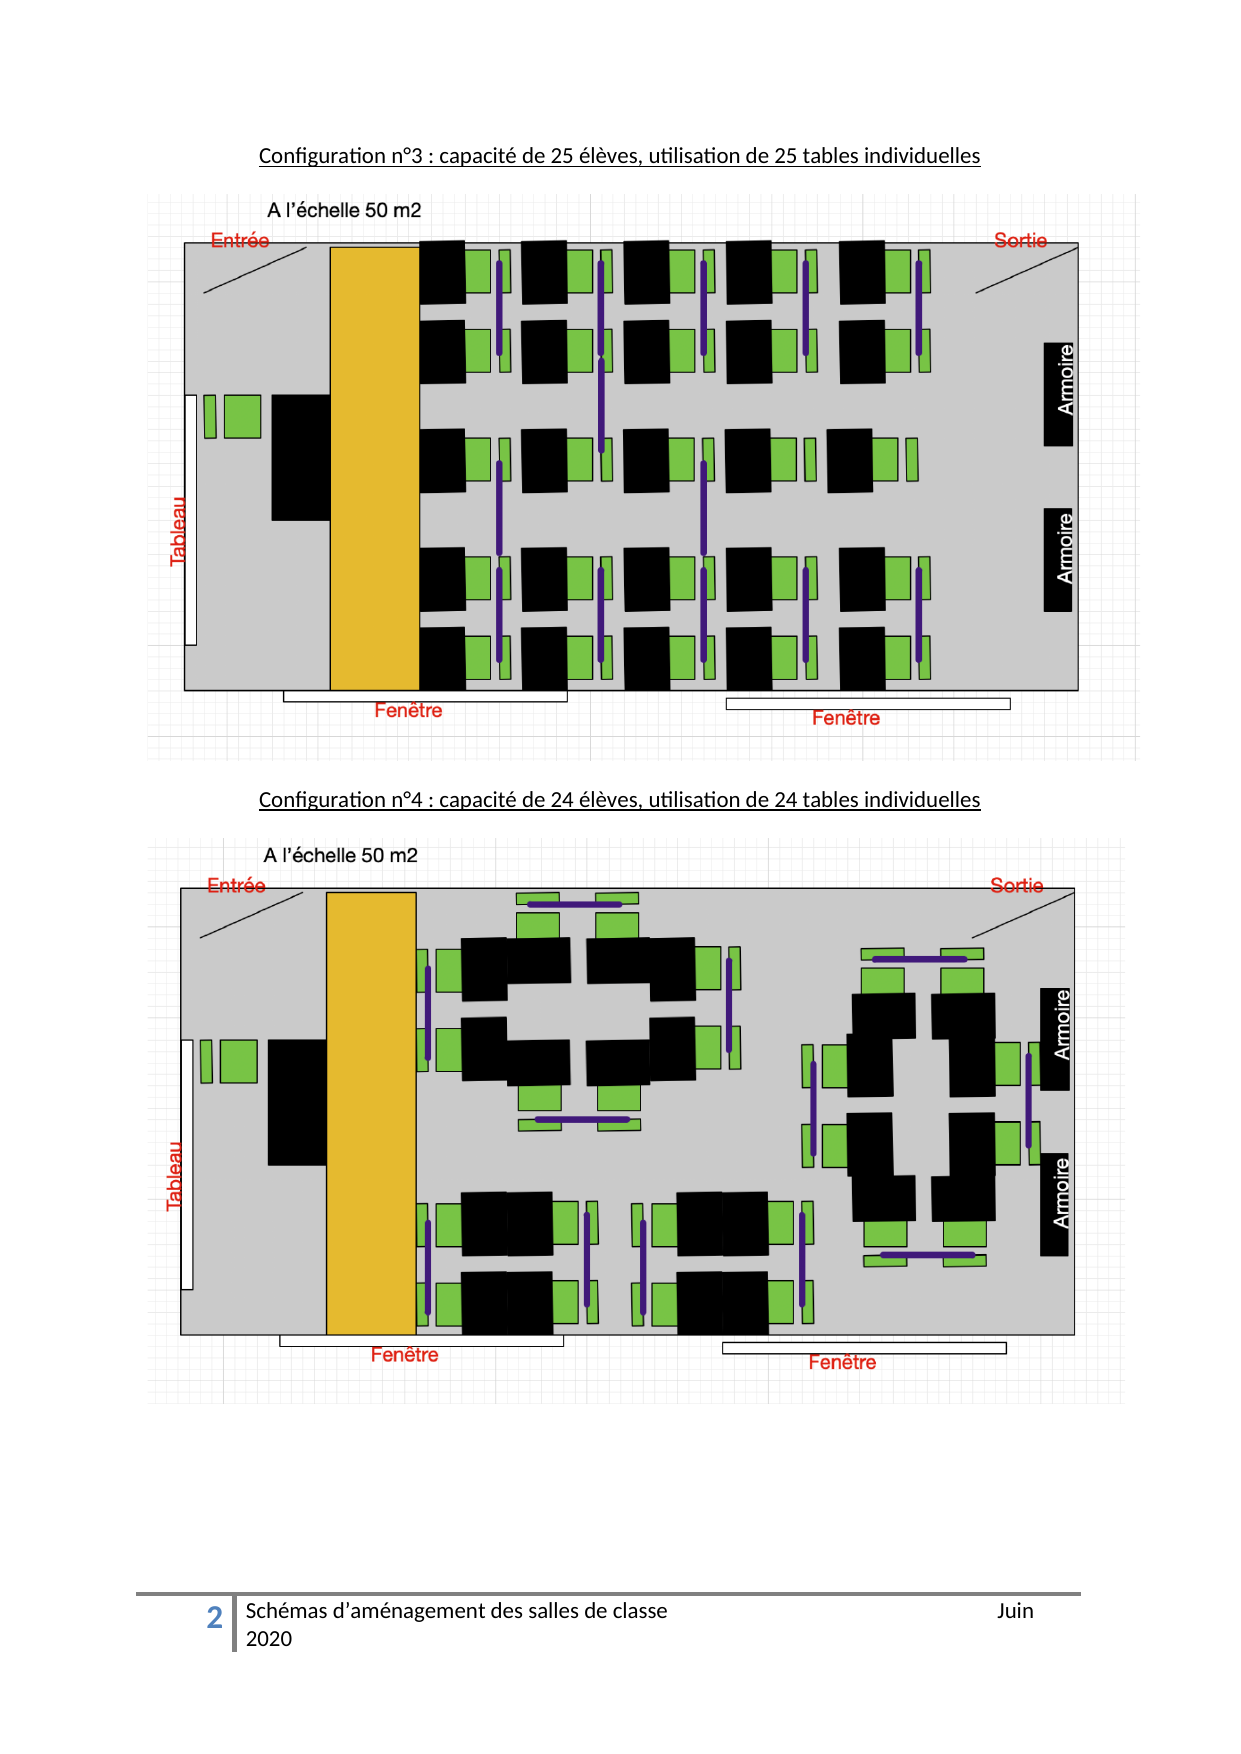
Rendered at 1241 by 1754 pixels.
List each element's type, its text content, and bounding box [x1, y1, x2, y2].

text Configuration n°3 : capacité de 25 élèves, utilisation de 25 tables individuelles [148, 142, 1093, 170]
picture [147, 838, 1125, 1404]
text Configuration n°4 : capacité de 24 élèves, utilisation de 24 tables individuelles [148, 785, 1093, 813]
picture [147, 194, 1141, 761]
